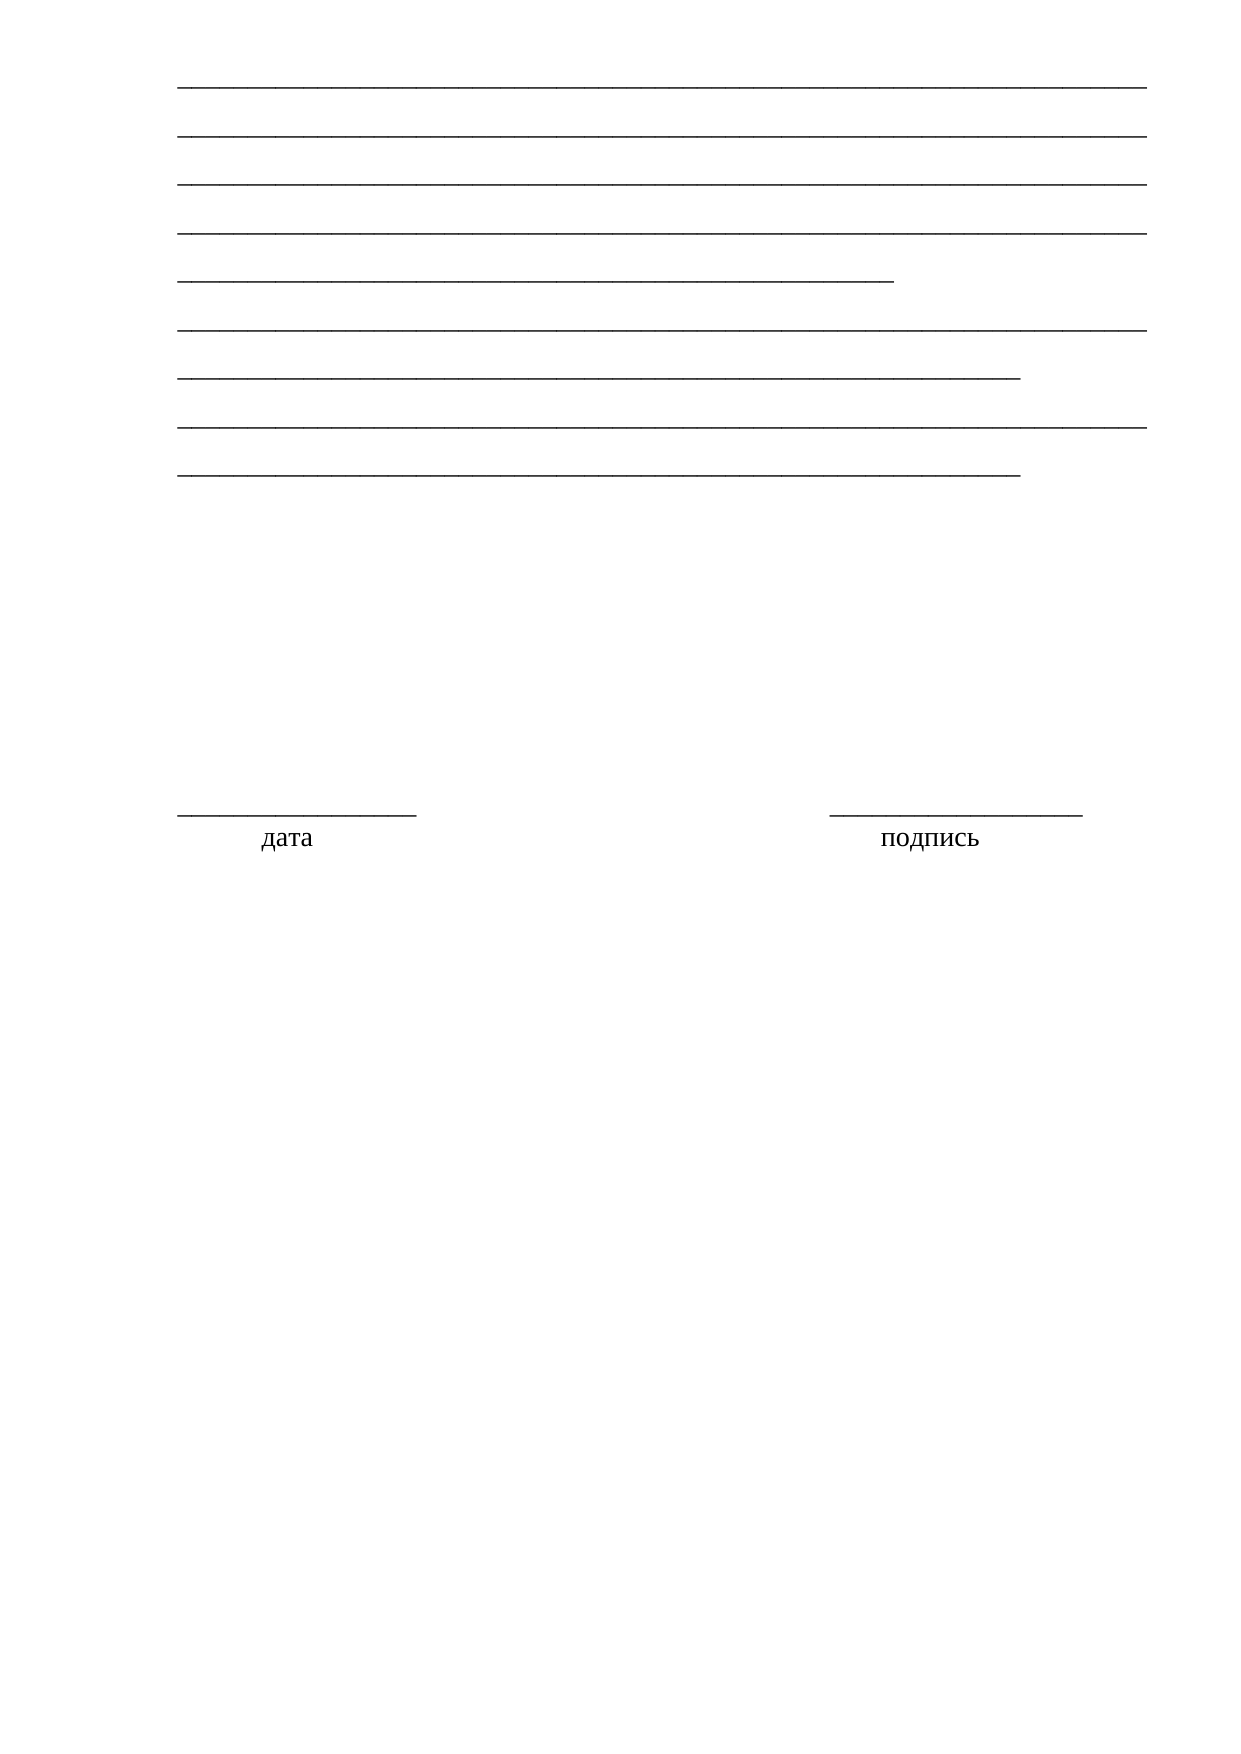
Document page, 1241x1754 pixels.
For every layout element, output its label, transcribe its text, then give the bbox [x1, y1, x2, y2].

text дата подпись [177, 820, 1152, 852]
text _________________________________________________________________________________________________________________________________ [177, 302, 1152, 383]
text _________________ __________________ [177, 787, 1152, 820]
text _______________________________________________________________________________________________________________________________________________________________________________________________________________________________________________________________________________________________________________________________________ [177, 59, 1152, 286]
text _________________________________________________________________________________________________________________________________ [177, 399, 1152, 480]
